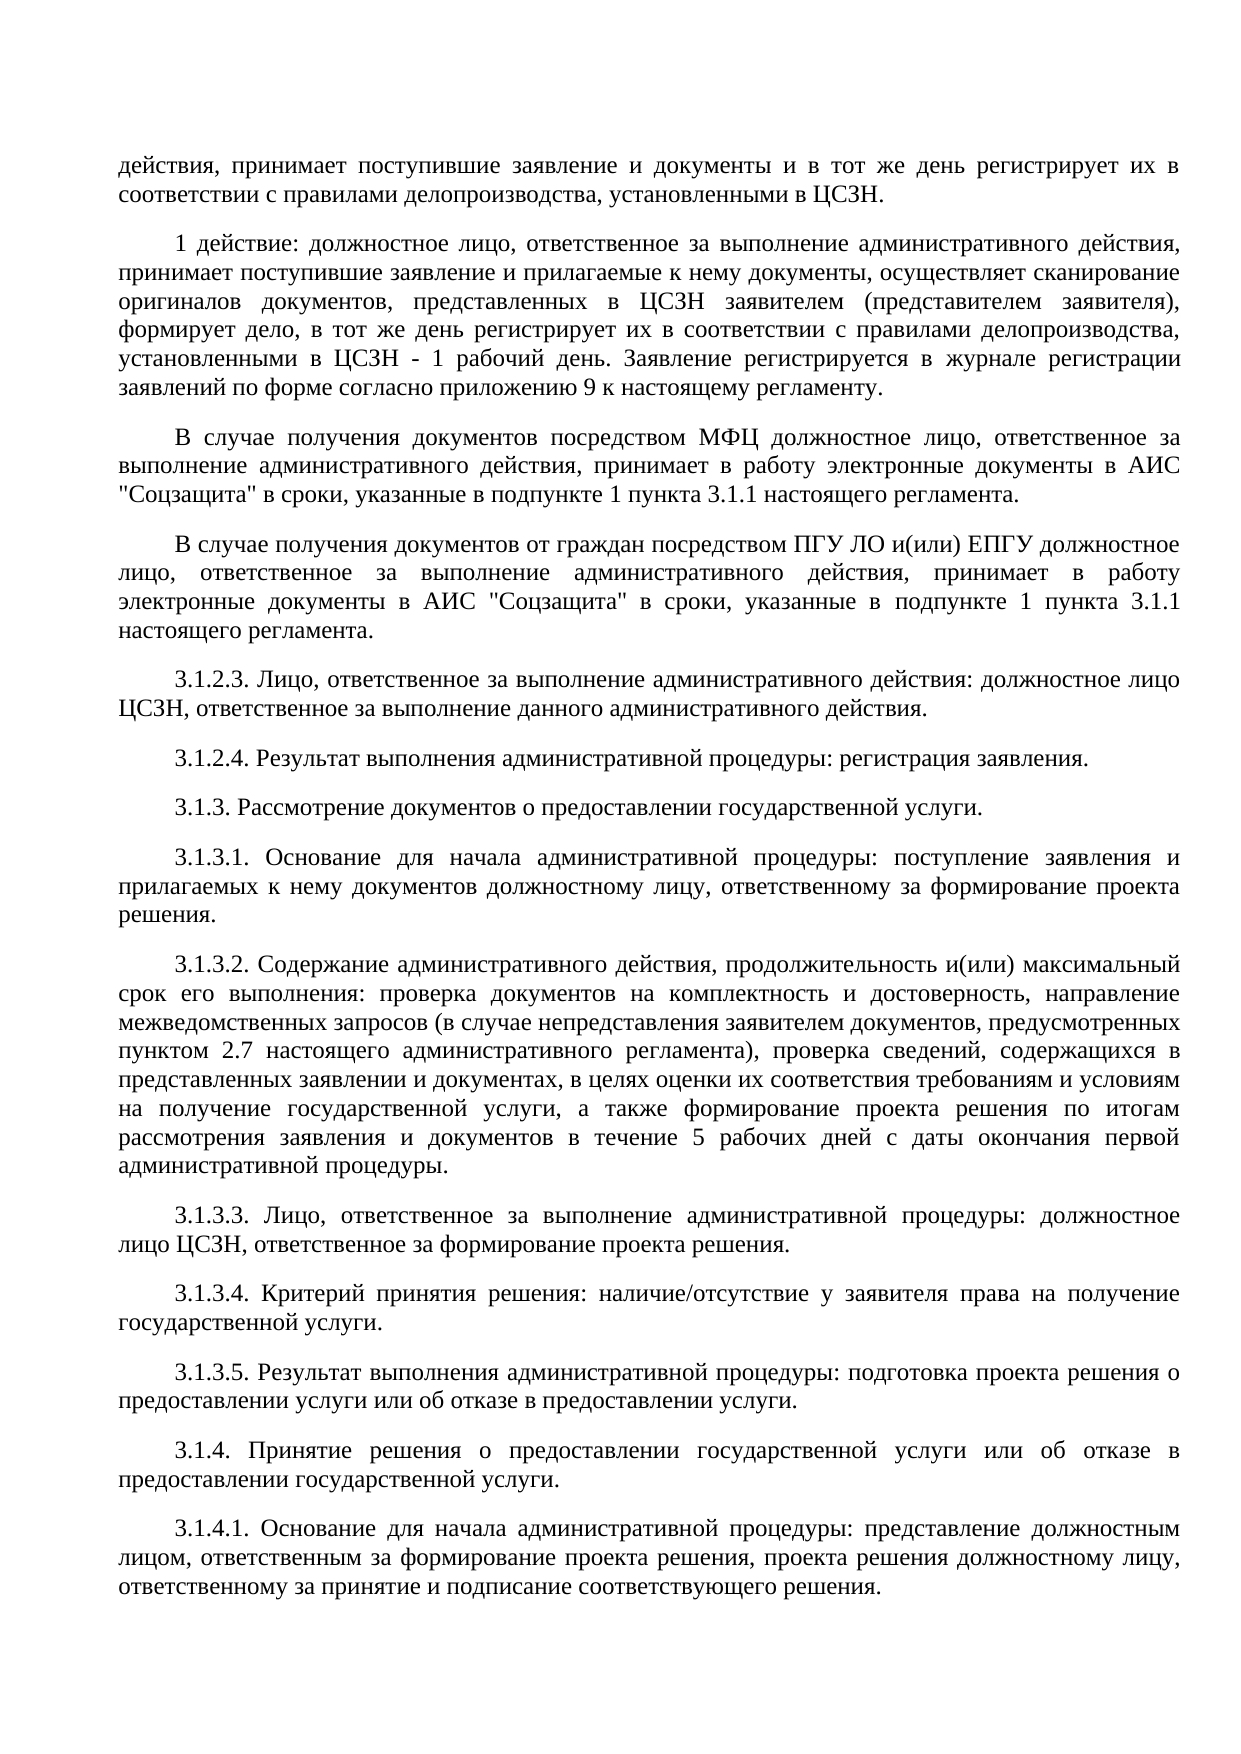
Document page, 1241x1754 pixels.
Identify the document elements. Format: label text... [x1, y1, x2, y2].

text 3.1.3.3. Лицо, ответственное за выполнение административной процедуры: должностное лицо ЦСЗН, ответственное за формирование проекта решения. [118, 1200, 1181, 1257]
text 3.1.4.1. Основание для начала административной процедуры: представление должностным лицом, ответственным за формирование проекта решения, проекта решения должностному лицу, ответственному за принятие и подписание соответствующего решения. [118, 1513, 1181, 1599]
text 3.1.4. Принятие решения о предоставлении государственной услуги или об отказе в предоставлении государственной услуги. [118, 1435, 1181, 1492]
text 3.1.2.4. Результат выполнения административной процедуры: регистрация заявления. [118, 743, 1181, 772]
text 3.1.3.5. Результат выполнения административной процедуры: подготовка проекта решения о предоставлении услуги или об отказе в предоставлении услуги. [118, 1357, 1181, 1414]
text 1 действие: должностное лицо, ответственное за выполнение административного действия, принимает поступившие заявление и прилагаемые к нему документы, осуществляет сканирование оригиналов документов, представленных в ЦСЗН заявителем (представителем заявителя), формирует дело, в тот же день регистрирует их в соответствии с правилами делопроизводства, установленными в ЦСЗН - 1 рабочий день. Заявление регистрируется в журнале регистрации заявлений по форме согласно приложению 9 к настоящему регламенту. [118, 228, 1181, 401]
text В случае получения документов от граждан посредством ПГУ ЛО и(или) ЕПГУ должностное лицо, ответственное за выполнение административного действия, принимает в работу электронные документы в АИС "Соцзащита" в сроки, указанные в подпункте 1 пункта 3.1.1 настоящего регламента. [118, 529, 1181, 644]
text В случае получения документов посредством МФЦ должностное лицо, ответственное за выполнение административного действия, принимает в работу электронные документы в АИС "Соцзащита" в сроки, указанные в подпункте 1 пункта 3.1.1 настоящего регламента. [118, 422, 1181, 508]
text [118, 150, 1181, 207]
text 3.1.3.1. Основание для начала административной процедуры: поступление заявления и прилагаемых к нему документов должностному лицу, ответственному за формирование проекта решения. [118, 842, 1181, 928]
text 3.1.3.4. Критерий принятия решения: наличие/отсутствие у заявителя права на получение государственной услуги. [118, 1278, 1181, 1336]
text 3.1.2.3. Лицо, ответственное за выполнение административного действия: должностное лицо ЦСЗН, ответственное за выполнение данного административного действия. [118, 664, 1181, 722]
text 3.1.3.2. Содержание административного действия, продолжительность и(или) максимальный срок его выполнения: проверка документов на комплектность и достоверность, направление межведомственных запросов (в случае непредставления заявителем документов, предусмотренных пунктом 2.7 настоящего административного регламента), проверка сведений, содержащихся в представленных заявлении и документах, в целях оценки их соответствия требованиям и условиям на получение государственной услуги, а также формирование проекта решения по итогам рассмотрения заявления и документов в течение 5 рабочих дней с даты окончания первой административной процедуры. [118, 949, 1181, 1179]
text 3.1.3. Рассмотрение документов о предоставлении государственной услуги. [118, 792, 1181, 821]
